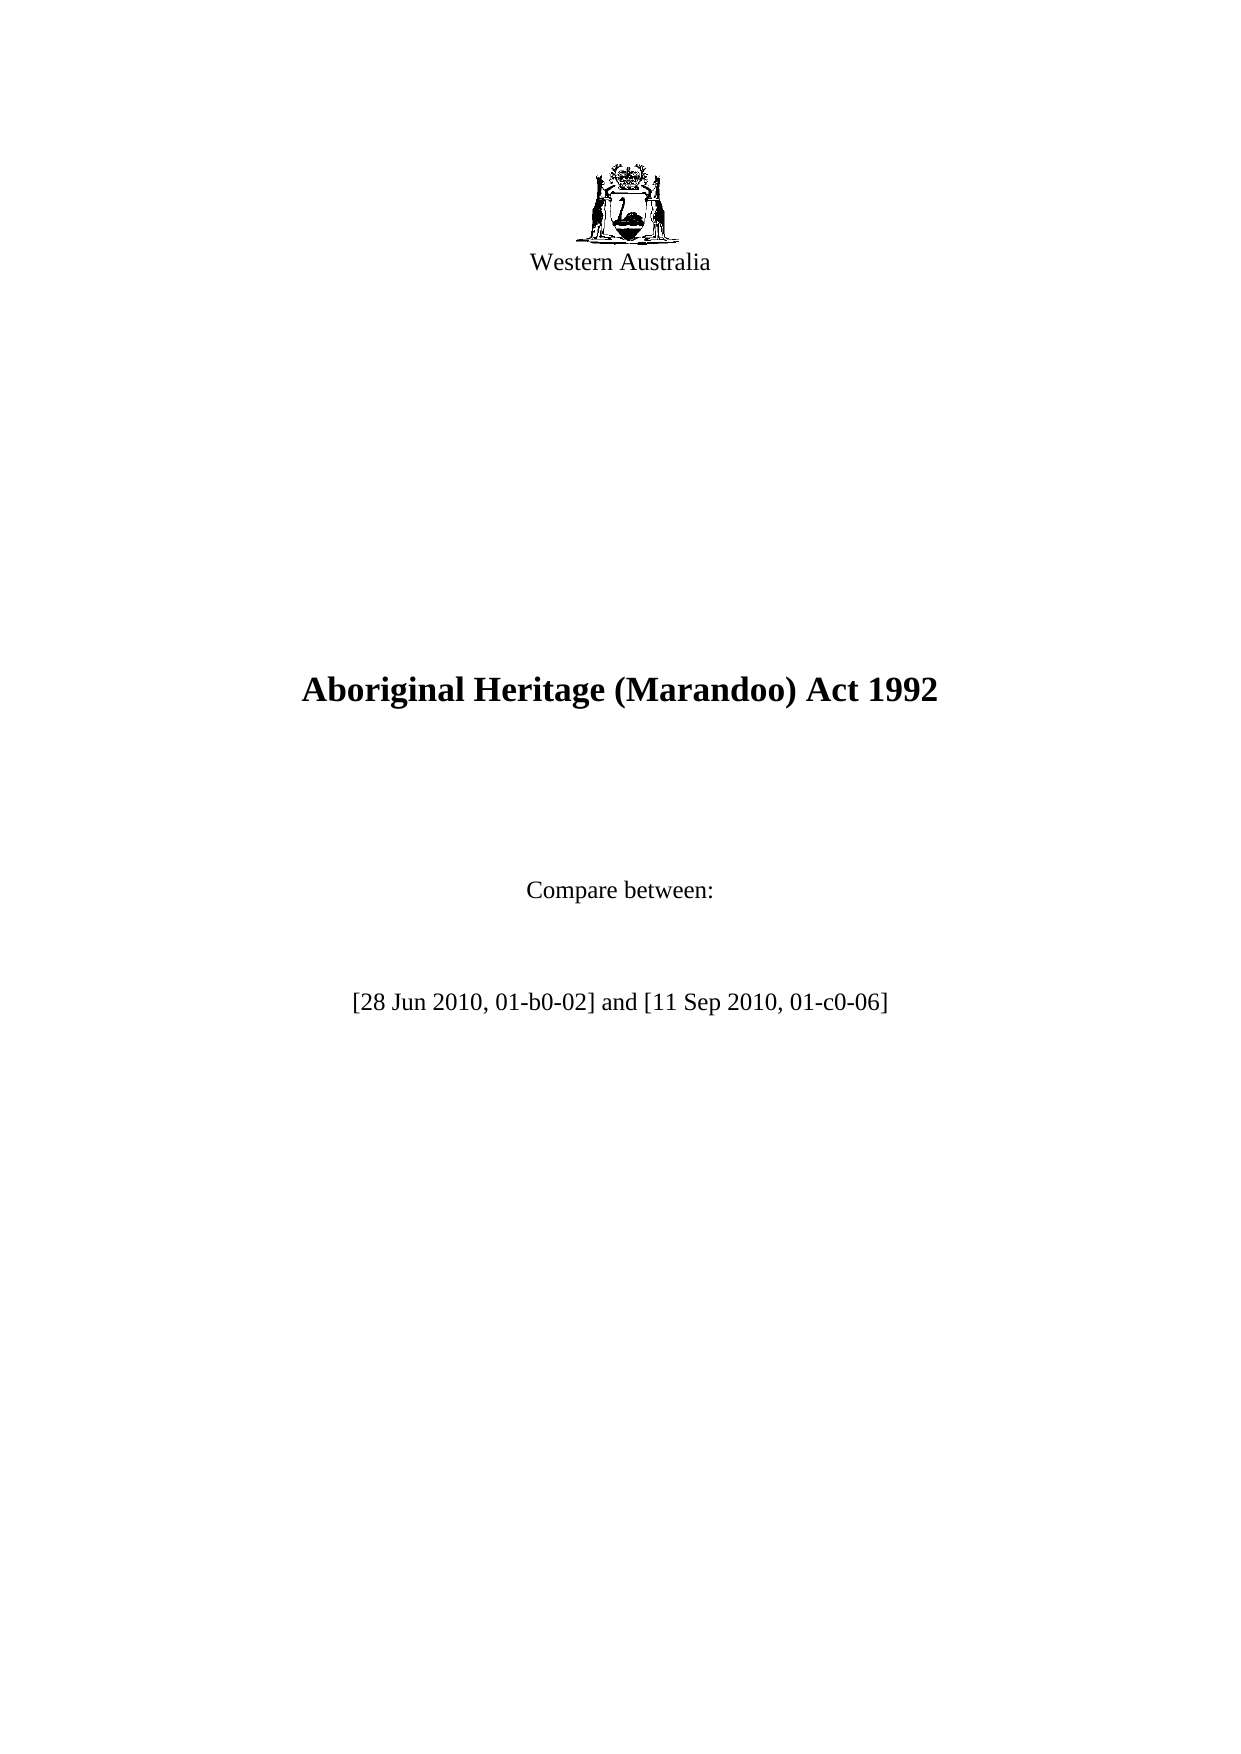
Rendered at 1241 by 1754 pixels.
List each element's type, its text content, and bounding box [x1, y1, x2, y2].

text [28 Jun 2010, 01-b0-02] and [11 Sep 2010, 01-c0-06] [251, 987, 990, 1016]
text Compare between: [251, 875, 990, 904]
text Western Australia [251, 247, 990, 276]
text Aboriginal Heritage (Marandoo) Act 1992 [251, 668, 990, 709]
picture [575, 162, 679, 246]
